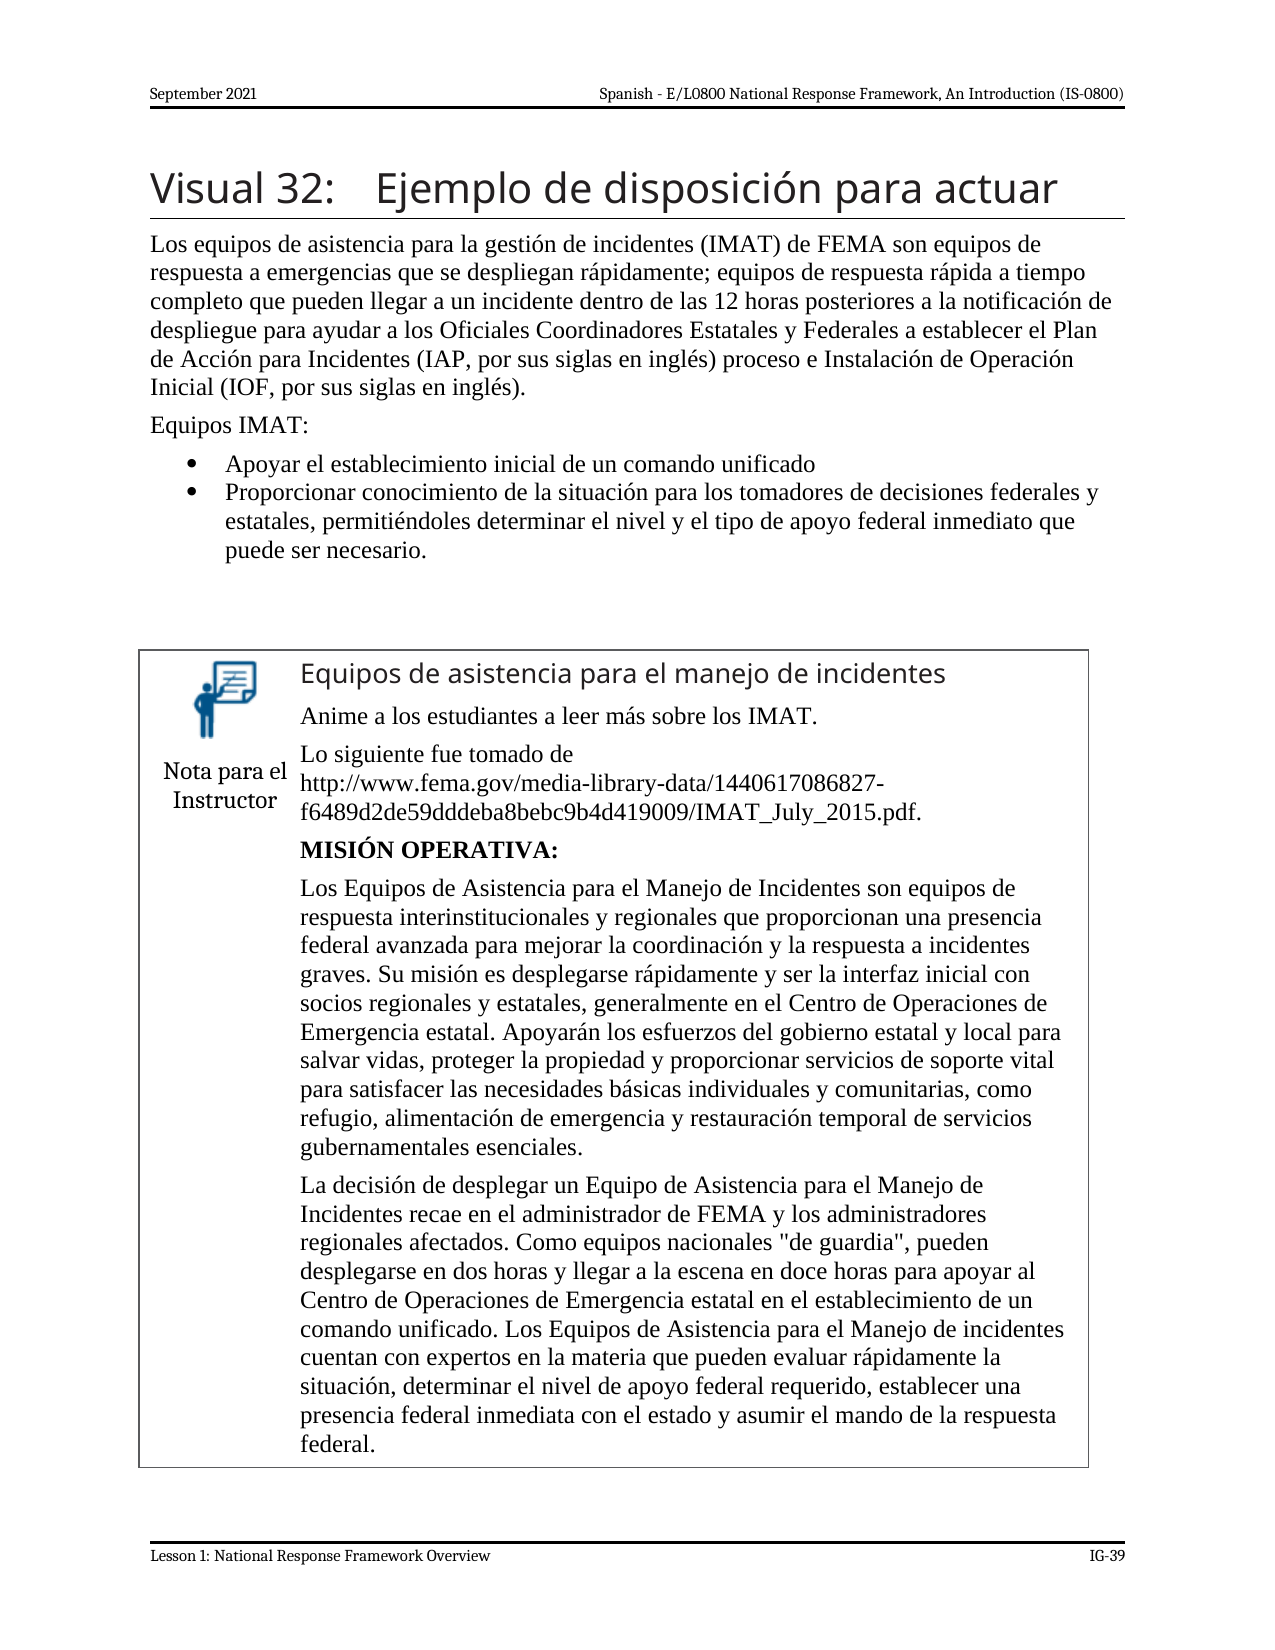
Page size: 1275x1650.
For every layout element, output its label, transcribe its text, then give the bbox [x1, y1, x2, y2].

text Los equipos de asistencia para la gestión de incidentes (IMAT) de FEMA son equipos de respuesta a emergencias que se despliegan rápidamente; equipos de respuesta rápida a tiempo completo que pueden llegar a un incidente dentro de las 12 horas posteriores a la notificación de despliegue para ayudar a los Oficiales Coordinadores Estatales y Federales a establecer el Plan de Acción para Incidentes (IAP, por sus siglas en inglés) proceso e Instalación de Operación Inicial (IOF, por sus siglas en inglés). [150, 229, 1125, 401]
text Equipos IMAT: [150, 411, 1125, 439]
picture [186, 660, 264, 739]
list Apoyar el establecimiento inicial de un comando unificado [187, 449, 1125, 477]
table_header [289, 651, 1088, 1467]
table_header [140, 651, 289, 1467]
list Proporcionar conocimiento de la situación para los tomadores de decisiones federales y estatales, permitiéndoles determinar el nivel y el tipo de apoyo federal inmediato que puede ser necesario. [187, 477, 1125, 564]
subtitle Ejemplo de disposición para actuar [150, 159, 1125, 218]
